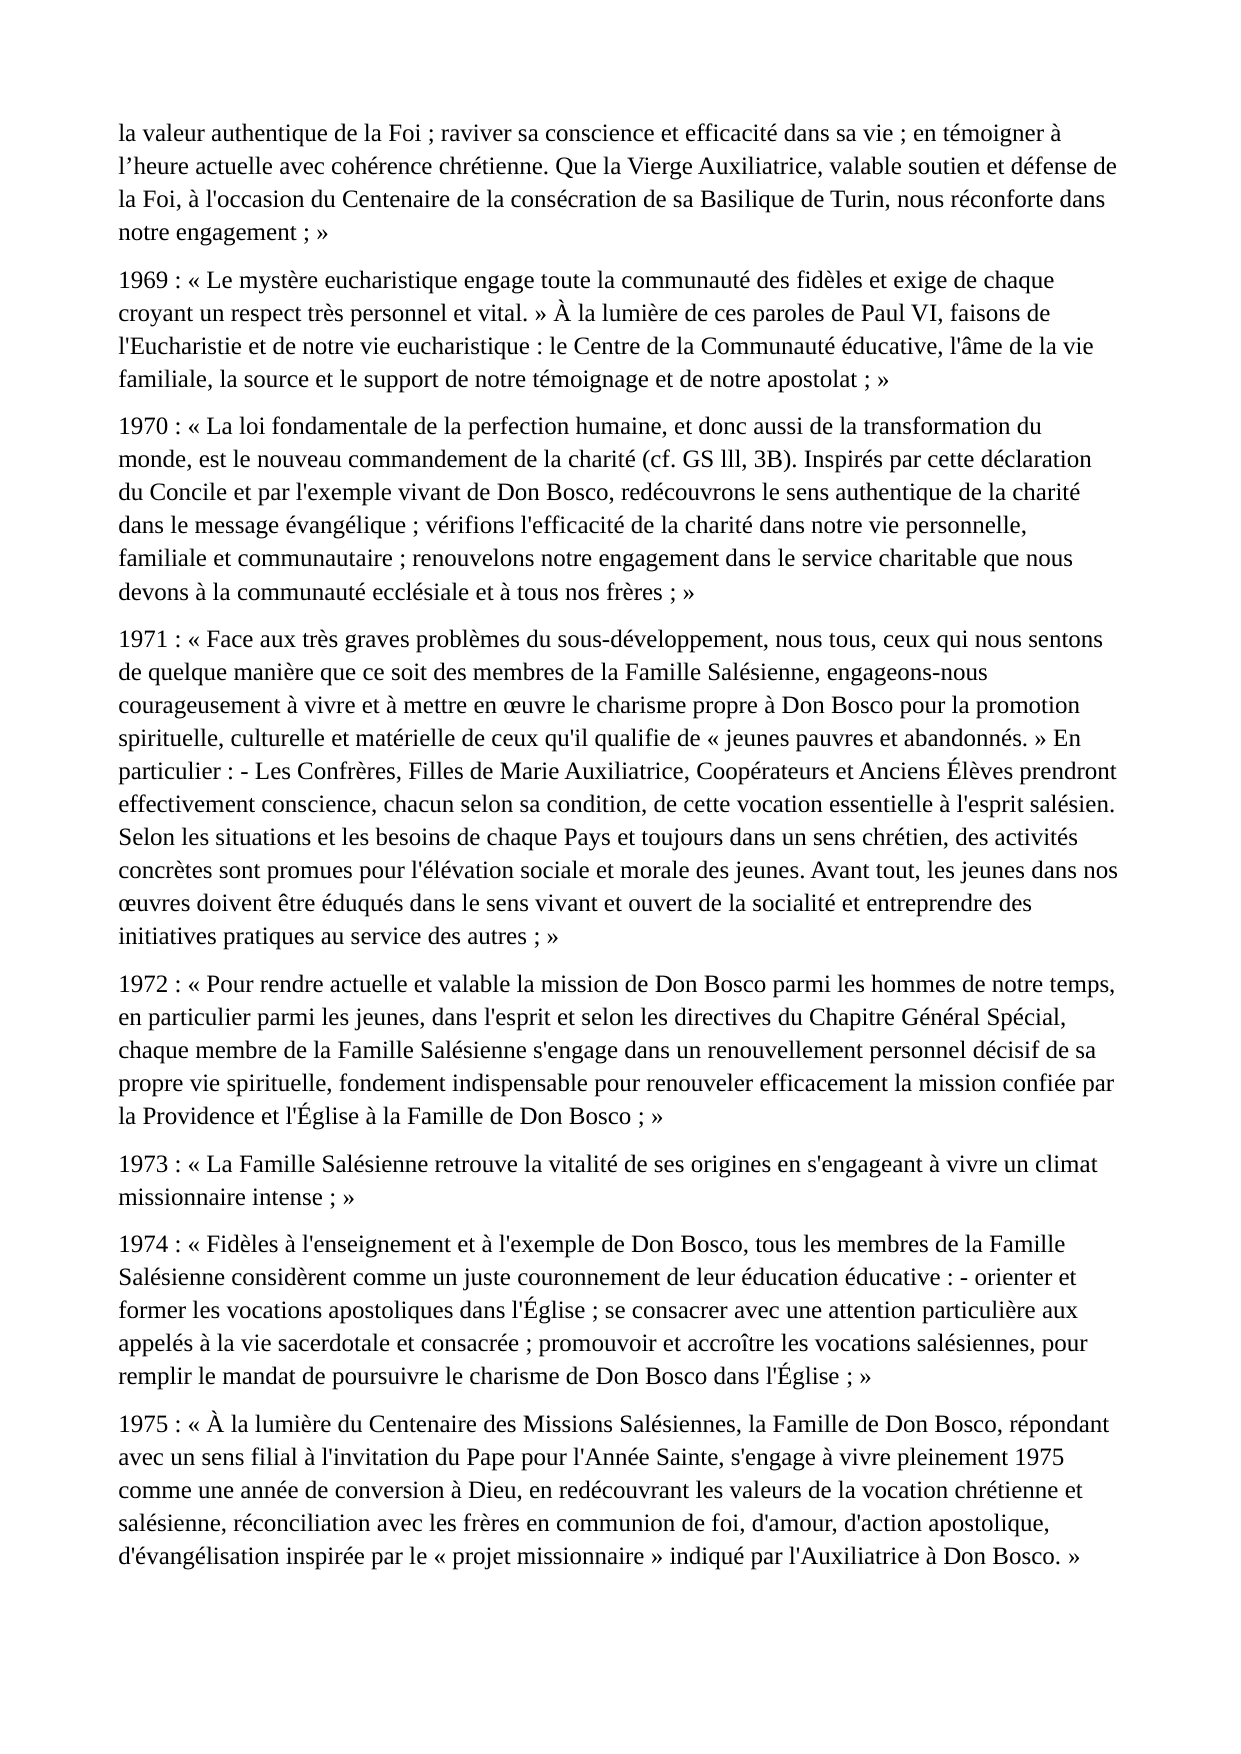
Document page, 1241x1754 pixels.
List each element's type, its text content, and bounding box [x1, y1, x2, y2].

text 1971 : « Face aux très graves problèmes du sous-développement, nous tous, ceux qui nous sentons de quelque manière que ce soit des membres de la Famille Salésienne, engageons-nous courageusement à vivre et à mettre en œuvre le charisme propre à Don Bosco pour la promotion spirituelle, culturelle et matérielle de ceux qu'il qualifie de « jeunes pauvres et abandonnés. » En particulier : - Les Confrères, Filles de Marie Auxiliatrice, Coopérateurs et Anciens Élèves prendront effectivement conscience, chacun selon sa condition, de cette vocation essentielle à l'esprit salésien. Selon les situations et les besoins de chaque Pays et toujours dans un sens chrétien, des activités concrètes sont promues pour l'élévation sociale et morale des jeunes. Avant tout, les jeunes dans nos œuvres doivent être éduqués dans le sens vivant et ouvert de la socialité et entreprendre des initiatives pratiques au service des autres ; » [118, 624, 1122, 950]
text 1970 : « La loi fondamentale de la perfection humaine, et donc aussi de la transformation du monde, est le nouveau commandement de la charité (cf. GS lll, 3B). Inspirés par cette déclaration du Concile et par l'exemple vivant de Don Bosco, redécouvrons le sens authentique de la charité dans le message évangélique ; vérifions l'efficacité de la charité dans notre vie personnelle, familiale et communautaire ; renouvelons notre engagement dans le service charitable que nous devons à la communauté ecclésiale et à tous nos frères ; » [118, 411, 1122, 605]
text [118, 118, 1122, 246]
text 1974 : « Fidèles à l'enseignement et à l'exemple de Don Bosco, tous les membres de la Famille Salésienne considèrent comme un juste couronnement de leur éducation éducative : - orienter et former les vocations apostoliques dans l'Église ; se consacrer avec une attention particulière aux appelés à la vie sacerdotale et consacrée ; promouvoir et accroître les vocations salésiennes, pour remplir le mandat de poursuivre le charisme de Don Bosco dans l'Église ; » [118, 1229, 1122, 1390]
text 1972 : « Pour rendre actuelle et valable la mission de Don Bosco parmi les hommes de notre temps, en particulier parmi les jeunes, dans l'esprit et selon les directives du Chapitre Général Spécial, chaque membre de la Famille Salésienne s'engage dans un renouvellement personnel décisif de sa propre vie spirituelle, fondement indispensable pour renouveler efficacement la mission confiée par la Providence et l'Église à la Famille de Don Bosco ; » [118, 969, 1122, 1130]
text 1969 : « Le mystère eucharistique engage toute la communauté des fidèles et exige de chaque croyant un respect très personnel et vital. » À la lumière de ces paroles de Paul VI, faisons de l'Eucharistie et de notre vie eucharistique : le Centre de la Communauté éducative, l'âme de la vie familiale, la source et le support de notre témoignage et de notre apostolat ; » [118, 265, 1122, 393]
text 1973 : « La Famille Salésienne retrouve la vitalité de ses origines en s'engageant à vivre un climat missionnaire intense ; » [118, 1149, 1122, 1210]
text 1975 : « À la lumière du Centenaire des Missions Salésiennes, la Famille de Don Bosco, répondant avec un sens filial à l'invitation du Pape pour l'Année Sainte, s'engage à vivre pleinement 1975 comme une année de conversion à Dieu, en redécouvrant les valeurs de la vocation chrétienne et salésienne, réconciliation avec les frères en communion de foi, d'amour, d'action apostolique, d'évangélisation inspirée par le « projet missionnaire » indiqué par l'Auxiliatrice à Don Bosco. » [118, 1409, 1122, 1570]
